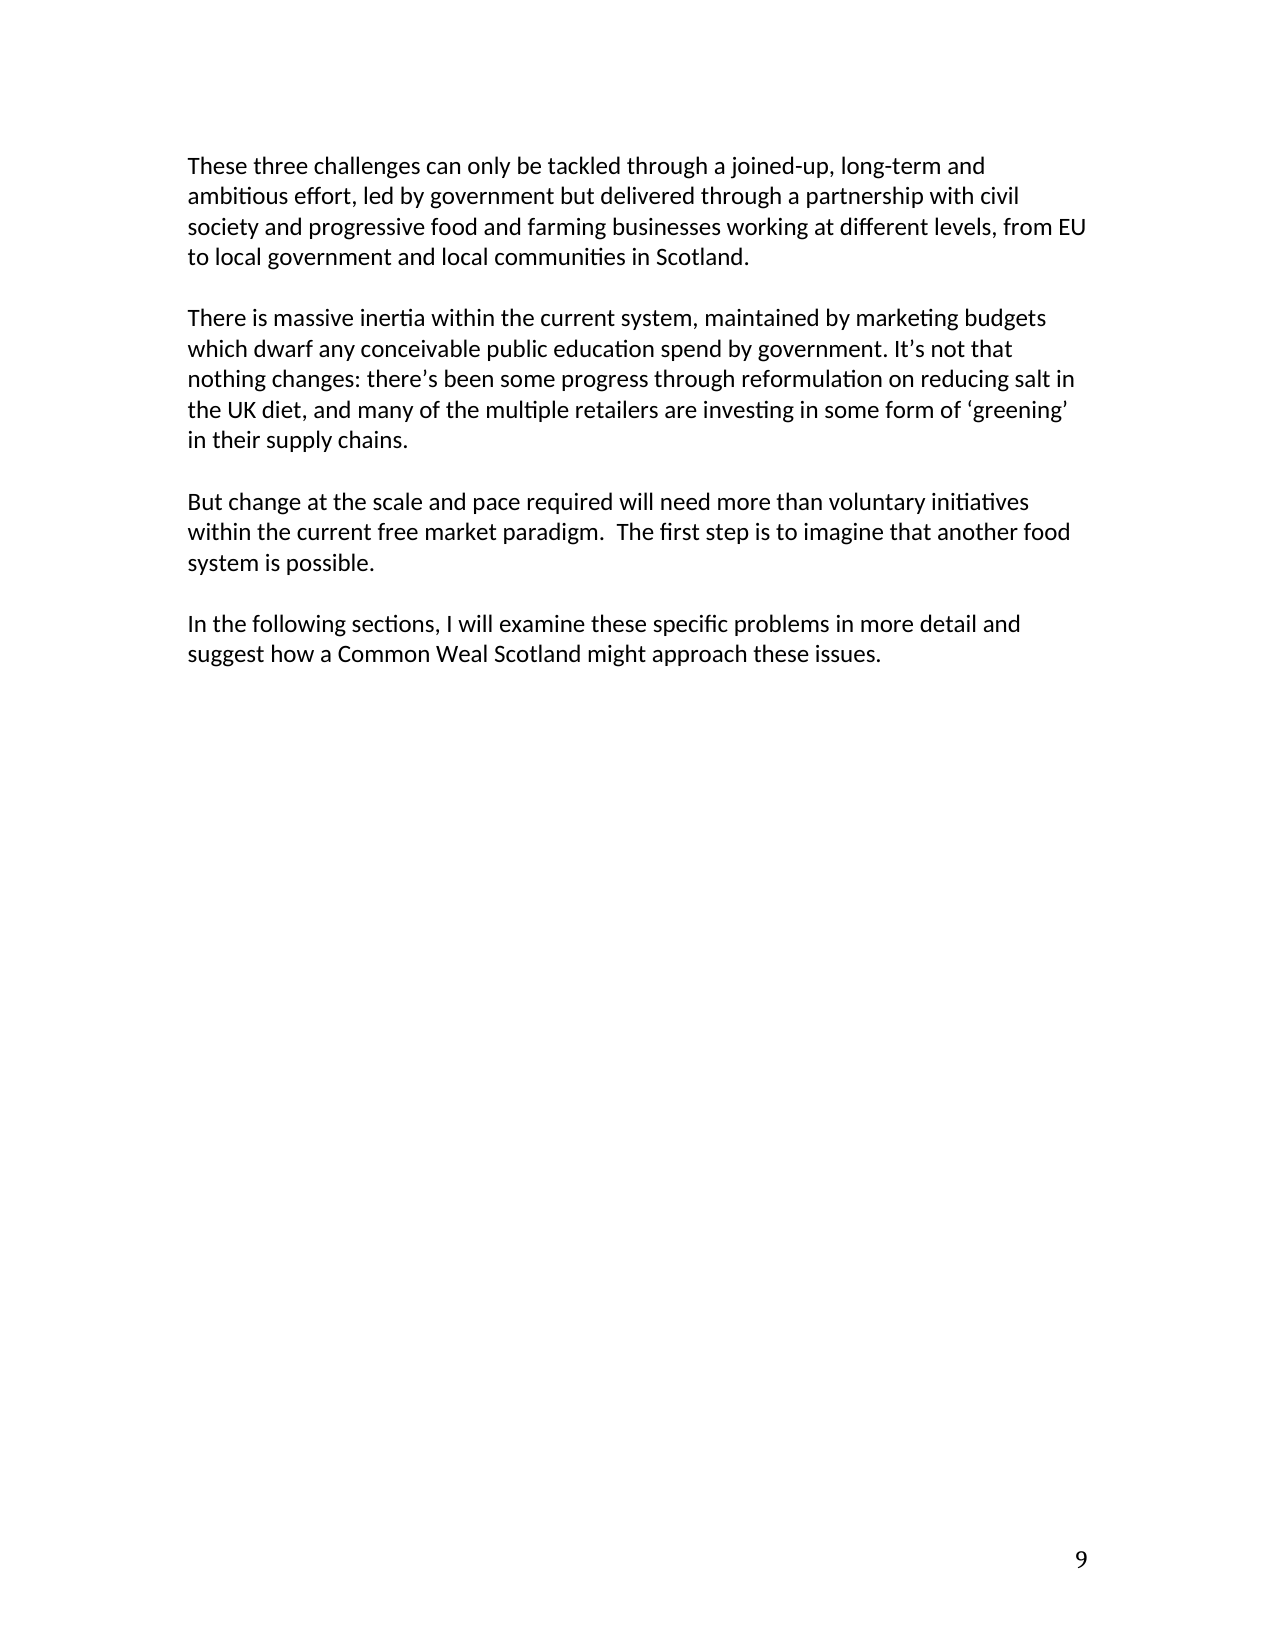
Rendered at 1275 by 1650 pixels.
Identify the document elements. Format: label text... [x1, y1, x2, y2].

text But change at the scale and pace required will need more than voluntary initiatives within the current free market paradigm. The first step is to imagine that another food system is possible. [187, 486, 1087, 577]
text There is massive inertia within the current system, maintained by marketing budgets which dwarf any conceivable public education spend by government. It’s not that nothing changes: there’s been some progress through reformulation on reducing salt in the UK diet, and many of the multiple retailers are investing in some form of ‘greening’ in their supply chains. [187, 303, 1087, 455]
text These three challenges can only be tackled through a joined-up, long-term and ambitious effort, led by government but delivered through a partnership with civil society and progressive food and farming businesses working at different levels, from EU to local government and local communities in Scotland. [187, 150, 1087, 272]
text In the following sections, I will examine these specific problems in more detail and suggest how a Common Weal Scotland might approach these issues. [187, 608, 1087, 669]
